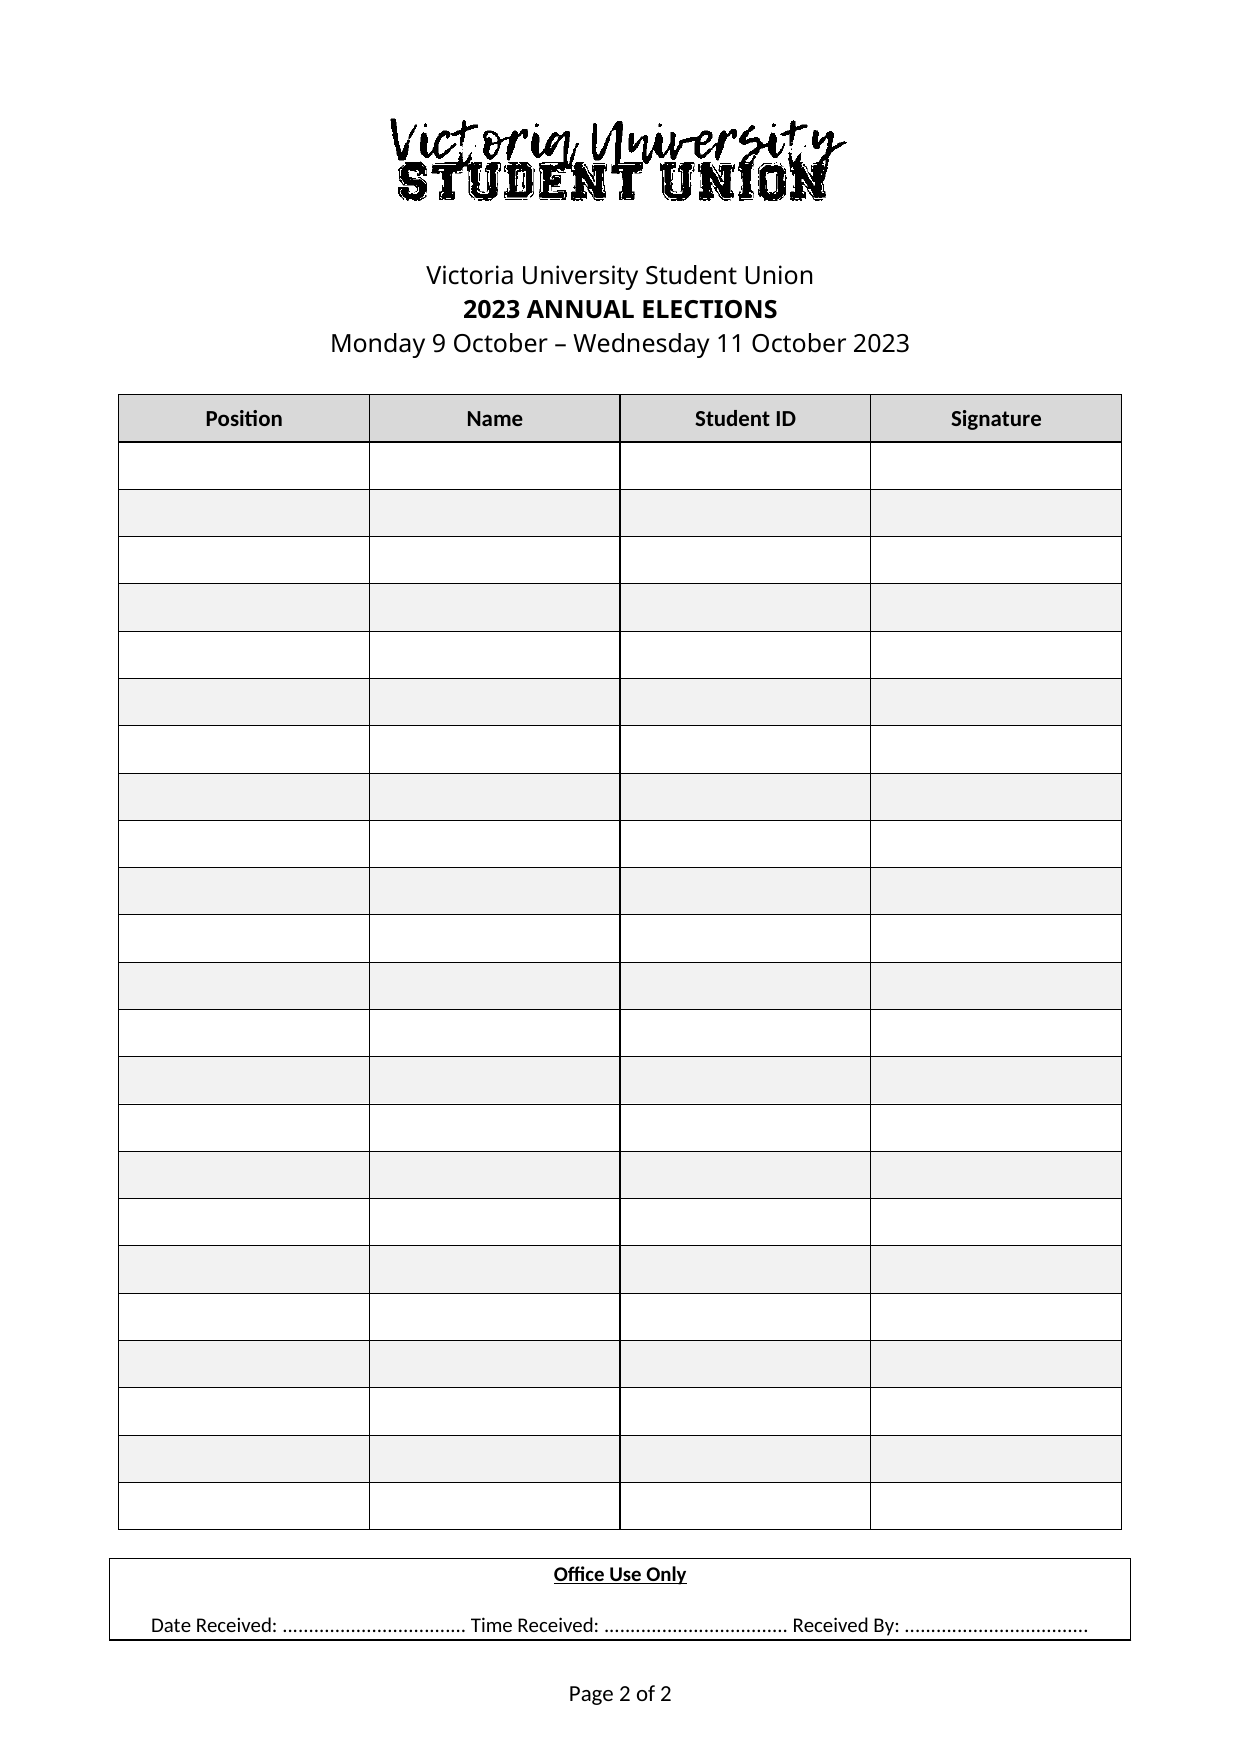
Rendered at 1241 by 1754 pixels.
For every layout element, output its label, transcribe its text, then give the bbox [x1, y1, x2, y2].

table_cell [871, 1199, 1121, 1245]
table_cell [119, 726, 369, 772]
table_cell [621, 1105, 870, 1151]
table_cell [119, 1294, 369, 1340]
table_cell [871, 1010, 1121, 1056]
table_cell [370, 1483, 619, 1529]
table_cell [621, 679, 870, 725]
table_cell [621, 963, 870, 1009]
table_cell [871, 632, 1121, 678]
table_cell [370, 584, 619, 631]
table_cell [119, 490, 369, 536]
table_cell [871, 1152, 1121, 1198]
table_cell [370, 1010, 619, 1056]
table_cell [621, 1483, 870, 1529]
table_cell [119, 1105, 369, 1151]
table_cell [370, 1246, 619, 1293]
table_cell [119, 679, 369, 725]
table_cell [621, 821, 870, 867]
table_cell Position [119, 395, 369, 441]
table_cell [871, 915, 1121, 962]
table_cell [621, 632, 870, 678]
table_cell [621, 490, 870, 536]
table_cell [621, 774, 870, 820]
table_cell [370, 1105, 619, 1151]
table_cell Signature [871, 395, 1121, 441]
table_cell [871, 1341, 1121, 1387]
table_cell [621, 1341, 870, 1387]
table_cell [370, 1388, 619, 1434]
table_cell [119, 1152, 369, 1198]
table_cell [370, 726, 619, 772]
table_cell [871, 726, 1121, 772]
table_cell [621, 915, 870, 962]
table_cell [370, 915, 619, 962]
table_cell [621, 1057, 870, 1103]
table_cell [370, 963, 619, 1009]
table_cell [119, 963, 369, 1009]
table_cell [871, 963, 1121, 1009]
table_cell [370, 821, 619, 867]
table_cell [370, 490, 619, 536]
table_cell [119, 584, 369, 631]
table_cell [871, 679, 1121, 725]
table_cell [370, 868, 619, 914]
table_cell [871, 868, 1121, 914]
table_cell [370, 1152, 619, 1198]
table_cell [370, 1199, 619, 1245]
table_cell [871, 584, 1121, 631]
table_cell [871, 1057, 1121, 1103]
table_cell [119, 1057, 369, 1103]
table_cell [621, 1246, 870, 1293]
table_cell [119, 821, 369, 867]
table_cell [621, 537, 870, 583]
table_cell [119, 632, 369, 678]
table_cell [370, 632, 619, 678]
table_cell [871, 1388, 1121, 1434]
table_cell [871, 1246, 1121, 1293]
table_cell [119, 868, 369, 914]
table_cell [621, 443, 870, 489]
table_cell [370, 1436, 619, 1482]
table_cell [119, 537, 369, 583]
table_cell [871, 537, 1121, 583]
table_cell [621, 1199, 870, 1245]
table_cell [370, 443, 619, 489]
table_cell [119, 915, 369, 962]
table_cell [370, 1341, 619, 1387]
table_cell [621, 1294, 870, 1340]
table_cell [621, 1010, 870, 1056]
table_cell Name [370, 395, 619, 441]
table_cell [370, 1294, 619, 1340]
table_cell [119, 1199, 369, 1245]
table_cell [621, 1436, 870, 1482]
table_cell [119, 1483, 369, 1529]
table_cell [370, 679, 619, 725]
table_cell [119, 1010, 369, 1056]
table_cell [119, 1388, 369, 1434]
table_cell [871, 1483, 1121, 1529]
table_cell [871, 774, 1121, 820]
table_cell [871, 490, 1121, 536]
table_cell [370, 537, 619, 583]
table_cell [871, 821, 1121, 867]
table_cell [370, 774, 619, 820]
table_cell [119, 1246, 369, 1293]
table_cell [119, 774, 369, 820]
table_cell Student ID [621, 395, 870, 441]
table_cell [119, 443, 369, 489]
table_cell [119, 1436, 369, 1482]
table_cell [621, 726, 870, 772]
table_cell [871, 443, 1121, 489]
table_cell [119, 1341, 369, 1387]
table_cell [621, 584, 870, 631]
text Office Use Only [110, 1559, 1130, 1587]
table_cell [621, 1152, 870, 1198]
table_cell [871, 1105, 1121, 1151]
table_cell [370, 1057, 619, 1103]
table_cell [621, 868, 870, 914]
table_cell [871, 1294, 1121, 1340]
text Date Received: ................................... Time Received: ................................... Received By: ................................... [110, 1609, 1130, 1639]
table_cell [871, 1436, 1121, 1482]
table_cell [621, 1388, 870, 1434]
